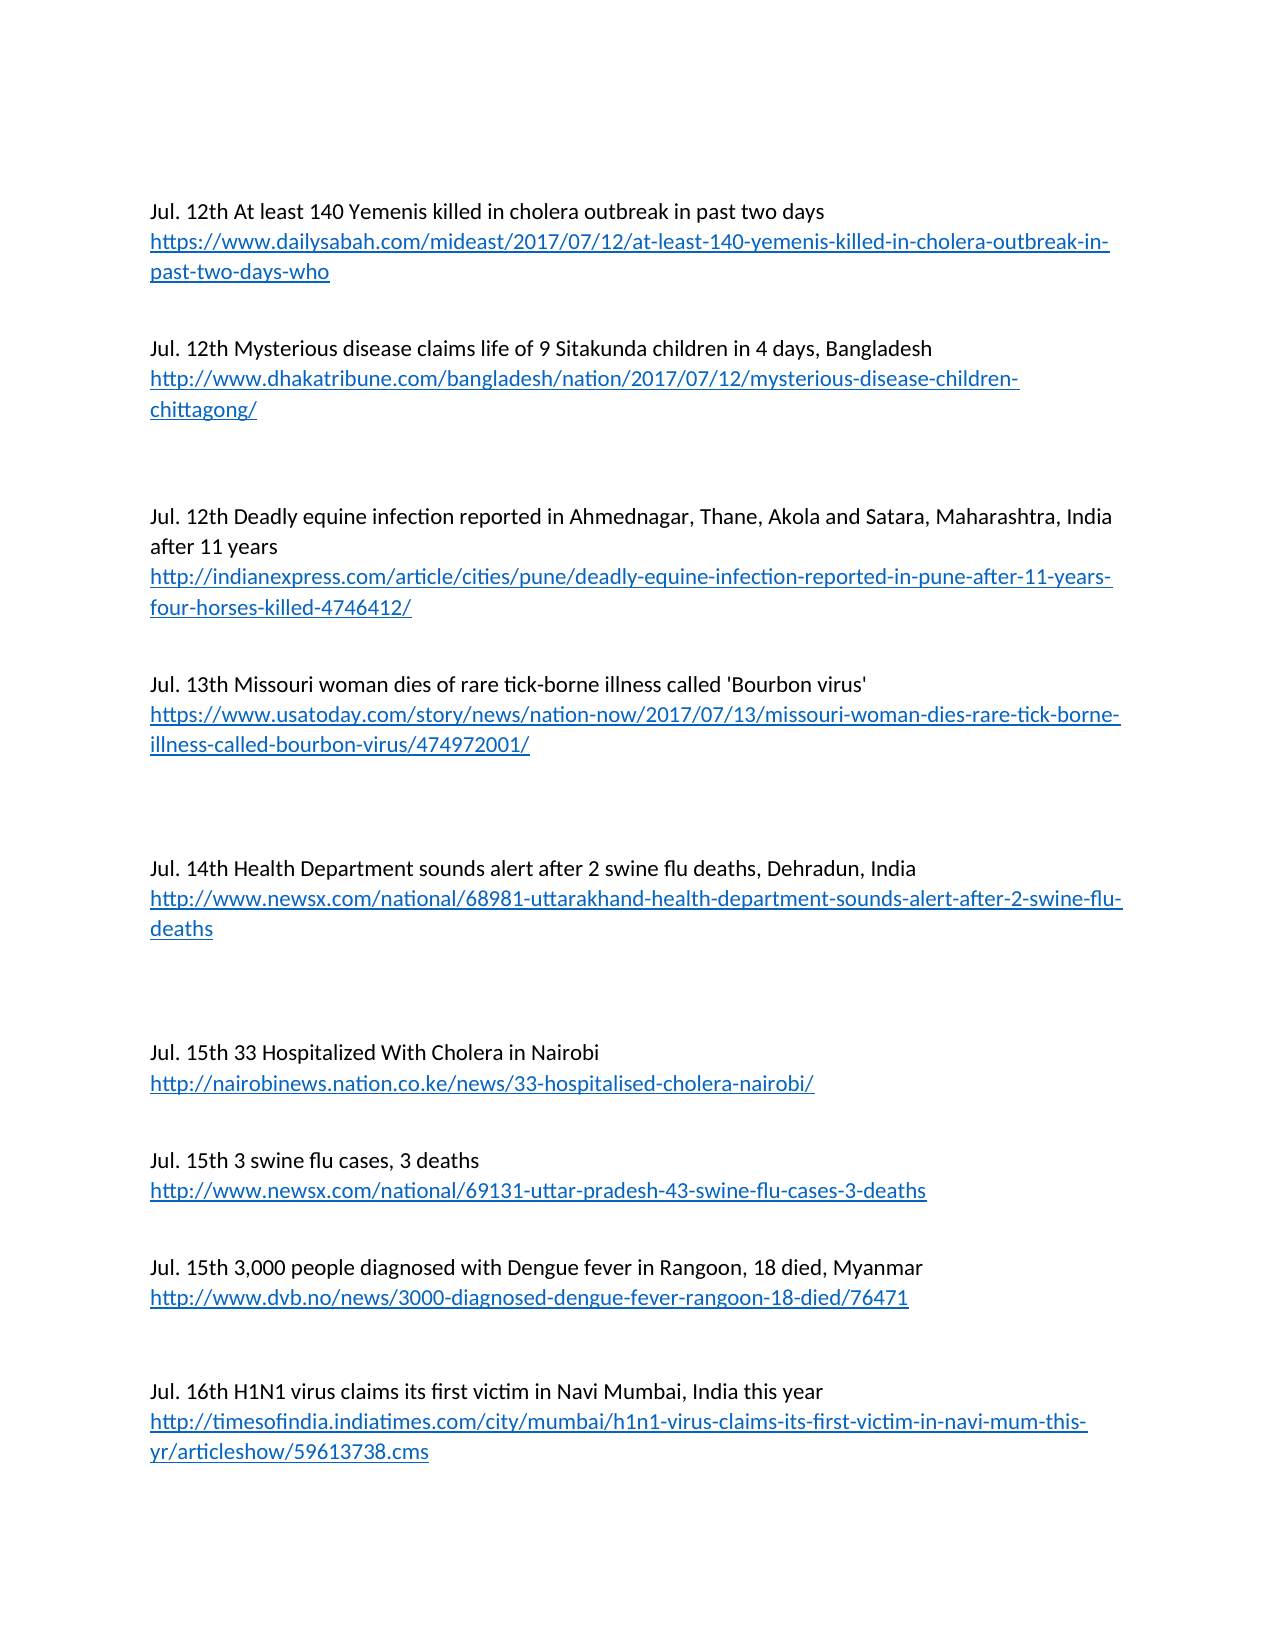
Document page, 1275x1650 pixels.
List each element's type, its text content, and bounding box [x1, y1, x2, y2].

text Jul. 15th 3 swine flu cases, 3 deaths http://www.newsx.com/national/69131-uttar-pradesh-43-swine-flu-cases-3-deaths [150, 1146, 1125, 1234]
text Jul. 14th Health Department sounds alert after 2 swine flu deaths, Dehradun, India http://www.newsx.com/national/68981-uttarakhand-health-department-sounds-alert-after-2-swine-flu-deaths [150, 854, 1125, 973]
text Jul. 12th Deadly equine infection reported in Ahmednagar, Thane, Akola and Satara, Maharashtra, India after 11 years http://indianexpress.com/article/cities/pune/deadly-equine-infection-reported-in-pune-after-11-years-four-horses-killed-4746412/ [150, 472, 1125, 651]
text Jul. 12th Mysterious disease claims life of 9 Sitakunda children in 4 days, Bangladesh http://www.dhakatribune.com/bangladesh/nation/2017/07/12/mysterious-disease-children-chittagong/ [150, 334, 1125, 453]
text Jul. 16th H1N1 virus claims its first victim in Navi Mumbai, India this year http://timesofindia.indiatimes.com/city/mumbai/h1n1-virus-claims-its-first-victim-in-navi-mum-this-yr/articleshow/59613738.cms [150, 1377, 1125, 1496]
text Jul. 12th At least 140 Yemenis killed in cholera outbreak in past two days https://www.dailysabah.com/mideast/2017/07/12/at-least-140-yemenis-killed-in-cholera-outbreak-in-past-two-days-who [150, 197, 1125, 316]
text Jul. 13th Missouri woman dies of rare tick-borne illness called 'Bourbon virus' https://www.usatoday.com/story/news/nation-now/2017/07/13/missouri-woman-dies-rare-tick-borne-illness-called-bourbon-virus/474972001/ [150, 670, 1125, 788]
text Jul. 15th 33 Hospitalized With Cholera in Nairobi http://nairobinews.nation.co.ke/news/33-hospitalised-cholera-nairobi/ [150, 1038, 1125, 1127]
text Jul. 15th 3,000 people diagnosed with Dengue fever in Rangoon, 18 died, Myanmar http://www.dvb.no/news/3000-diagnosed-dengue-fever-rangoon-18-died/76471 [150, 1253, 1125, 1311]
